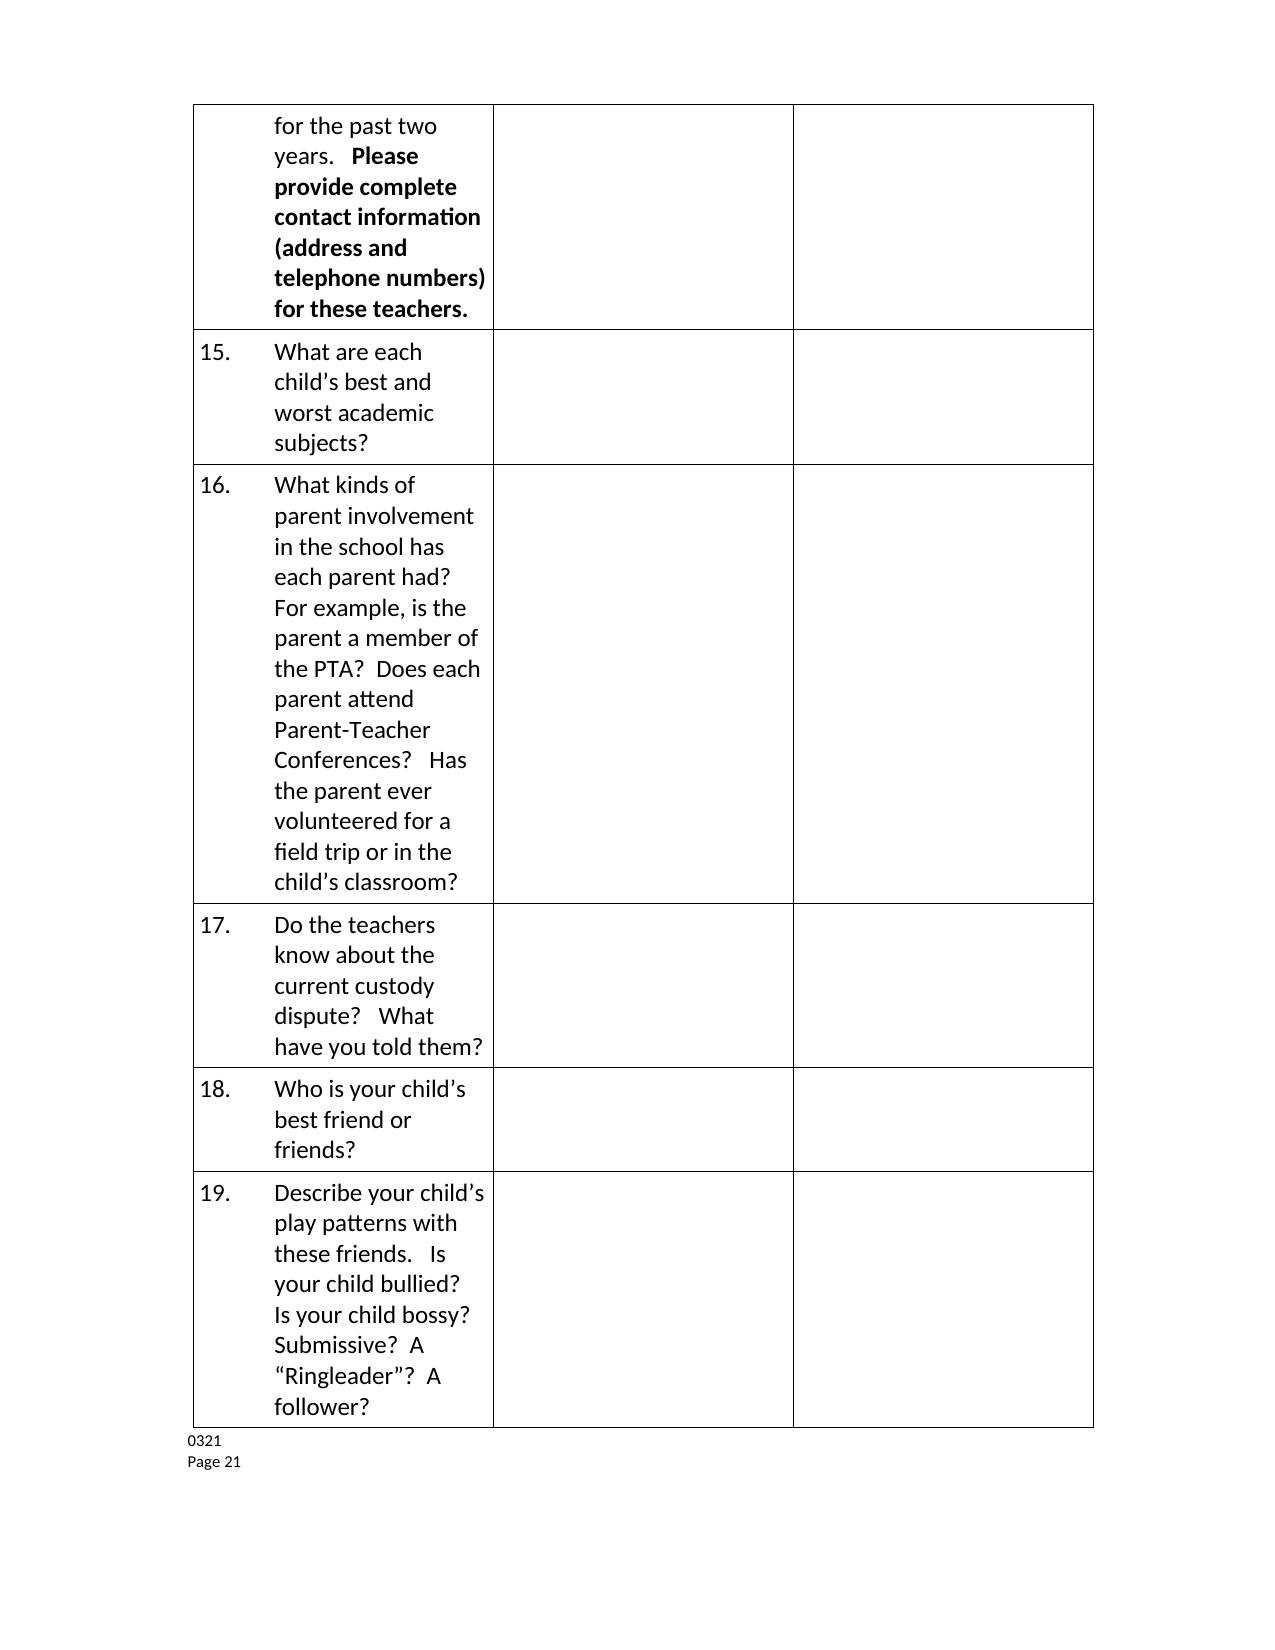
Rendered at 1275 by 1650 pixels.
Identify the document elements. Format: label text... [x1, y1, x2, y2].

table_cell [494, 330, 793, 463]
table_cell What are each child’s best and worst academic subjects? [194, 330, 493, 463]
table_cell [794, 465, 1093, 903]
table_cell [794, 105, 1093, 329]
table_cell [794, 904, 1093, 1067]
table_cell [494, 1068, 793, 1171]
table_cell Who is your child’s best friend or friends? [194, 1068, 493, 1171]
table_cell [794, 1172, 1093, 1427]
table_cell What kinds of parent involvement in the school has each parent had? For example, is the parent a member of the PTA? Does each parent attend Parent-Teacher Conferences? Has the parent ever volunteered for a field trip or in the child’s classroom? [194, 465, 493, 903]
table_cell [494, 465, 793, 903]
table_cell [494, 105, 793, 329]
table_cell Do the teachers know about the current custody dispute? What have you told them? [194, 904, 493, 1067]
table_cell [494, 904, 793, 1067]
table_cell [794, 1068, 1093, 1171]
table_cell Describe your child’s play patterns with these friends. Is your child bullied? Is your child bossy? Submissive? A “Ringleader”? A follower? [194, 1172, 493, 1427]
table_cell [494, 1172, 793, 1427]
table_cell [794, 330, 1093, 463]
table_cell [194, 105, 493, 329]
